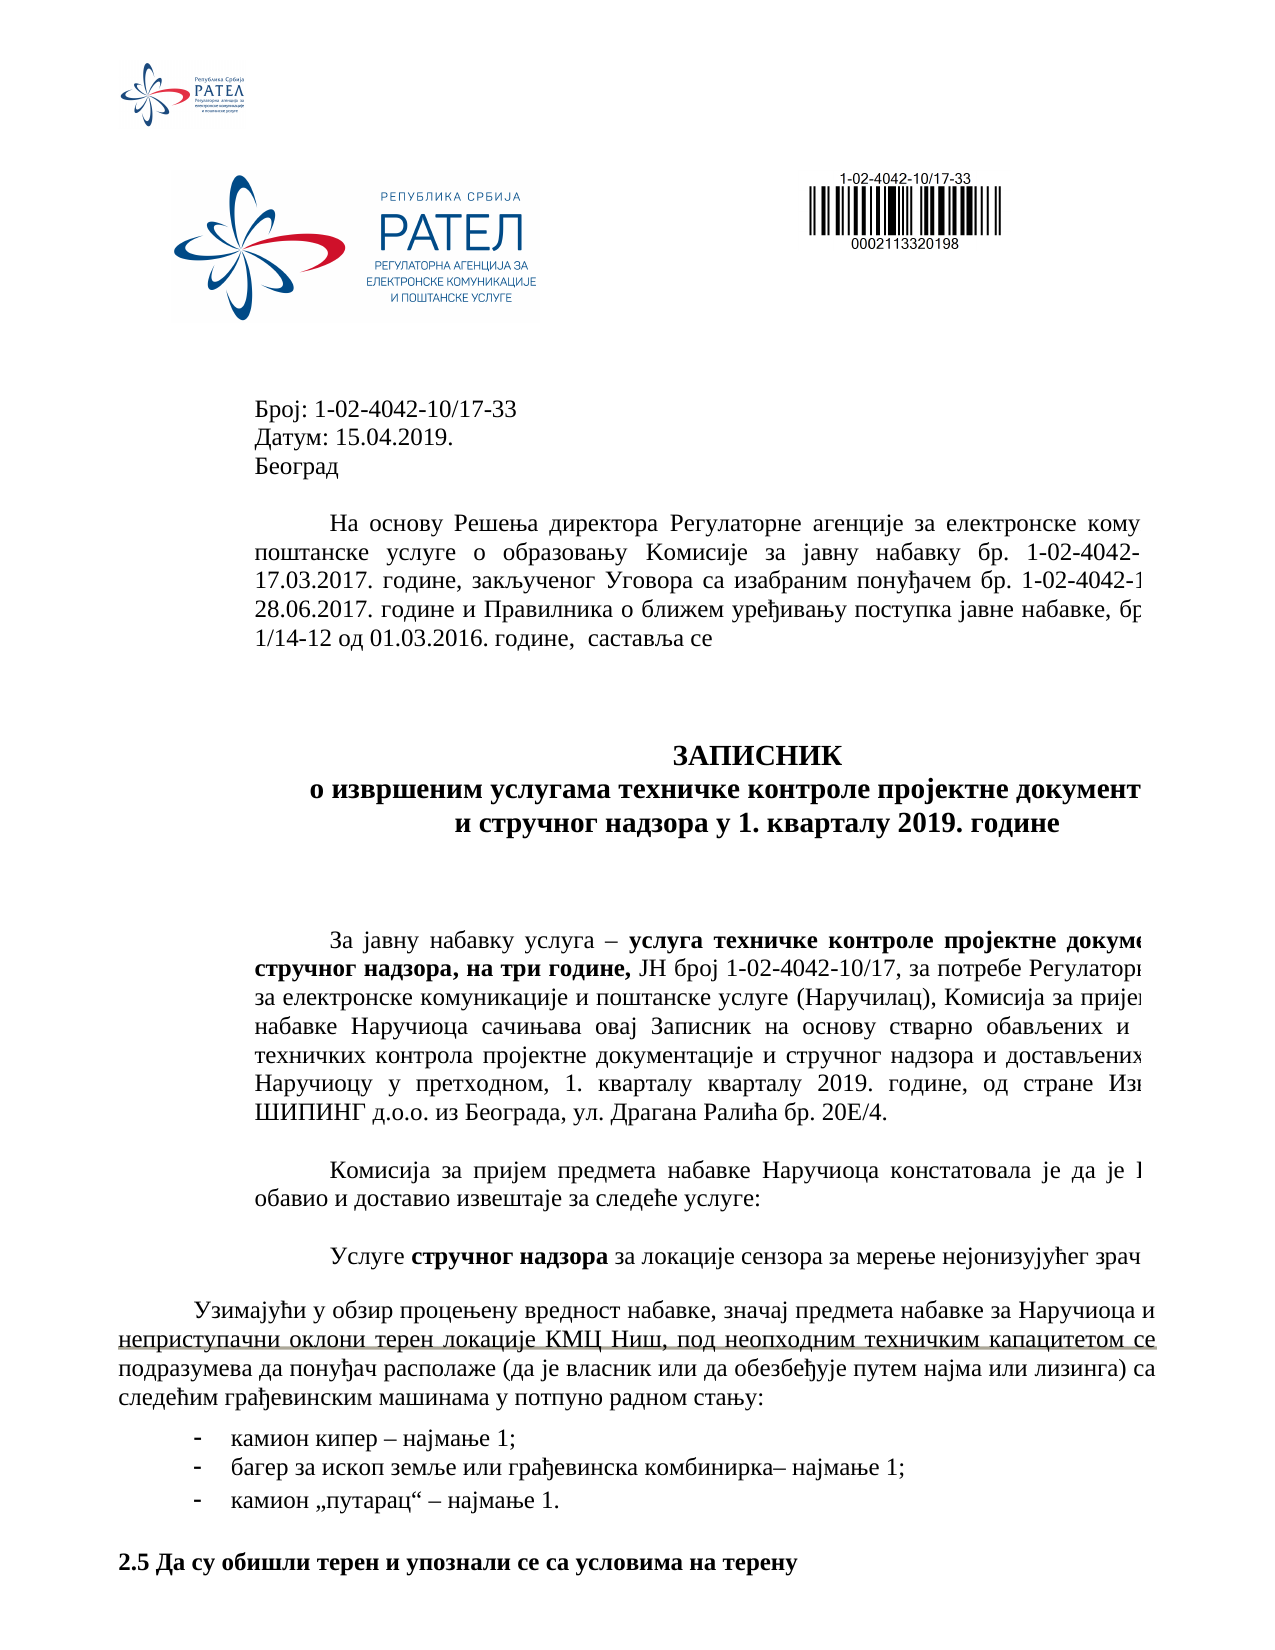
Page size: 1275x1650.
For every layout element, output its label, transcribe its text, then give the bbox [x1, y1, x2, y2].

list камион „путарац“ – најмање 1. [148, 1485, 1157, 1514]
list багер за ископ земље или грађевинска комбинирка– најмање 1; [148, 1452, 1157, 1481]
picture [118, 60, 247, 129]
text Узимајући у обзир процењену вредност набавке, значај предмета набавке за Наручиоца и неприступачни оклони терен локације КМЦ Ниш, под неопходним техничким капацитетом се подразумева да понуђач располаже (да је власник или да обезбеђује путем најма или лизинга) са следећим грађевинским машинама у потпуно радном стању: [118, 1296, 1157, 1411]
list Да су обишли терен и упознали се са условима на терену [118, 1547, 1157, 1575]
list камион кипер – најмање 1; [148, 1423, 1157, 1452]
